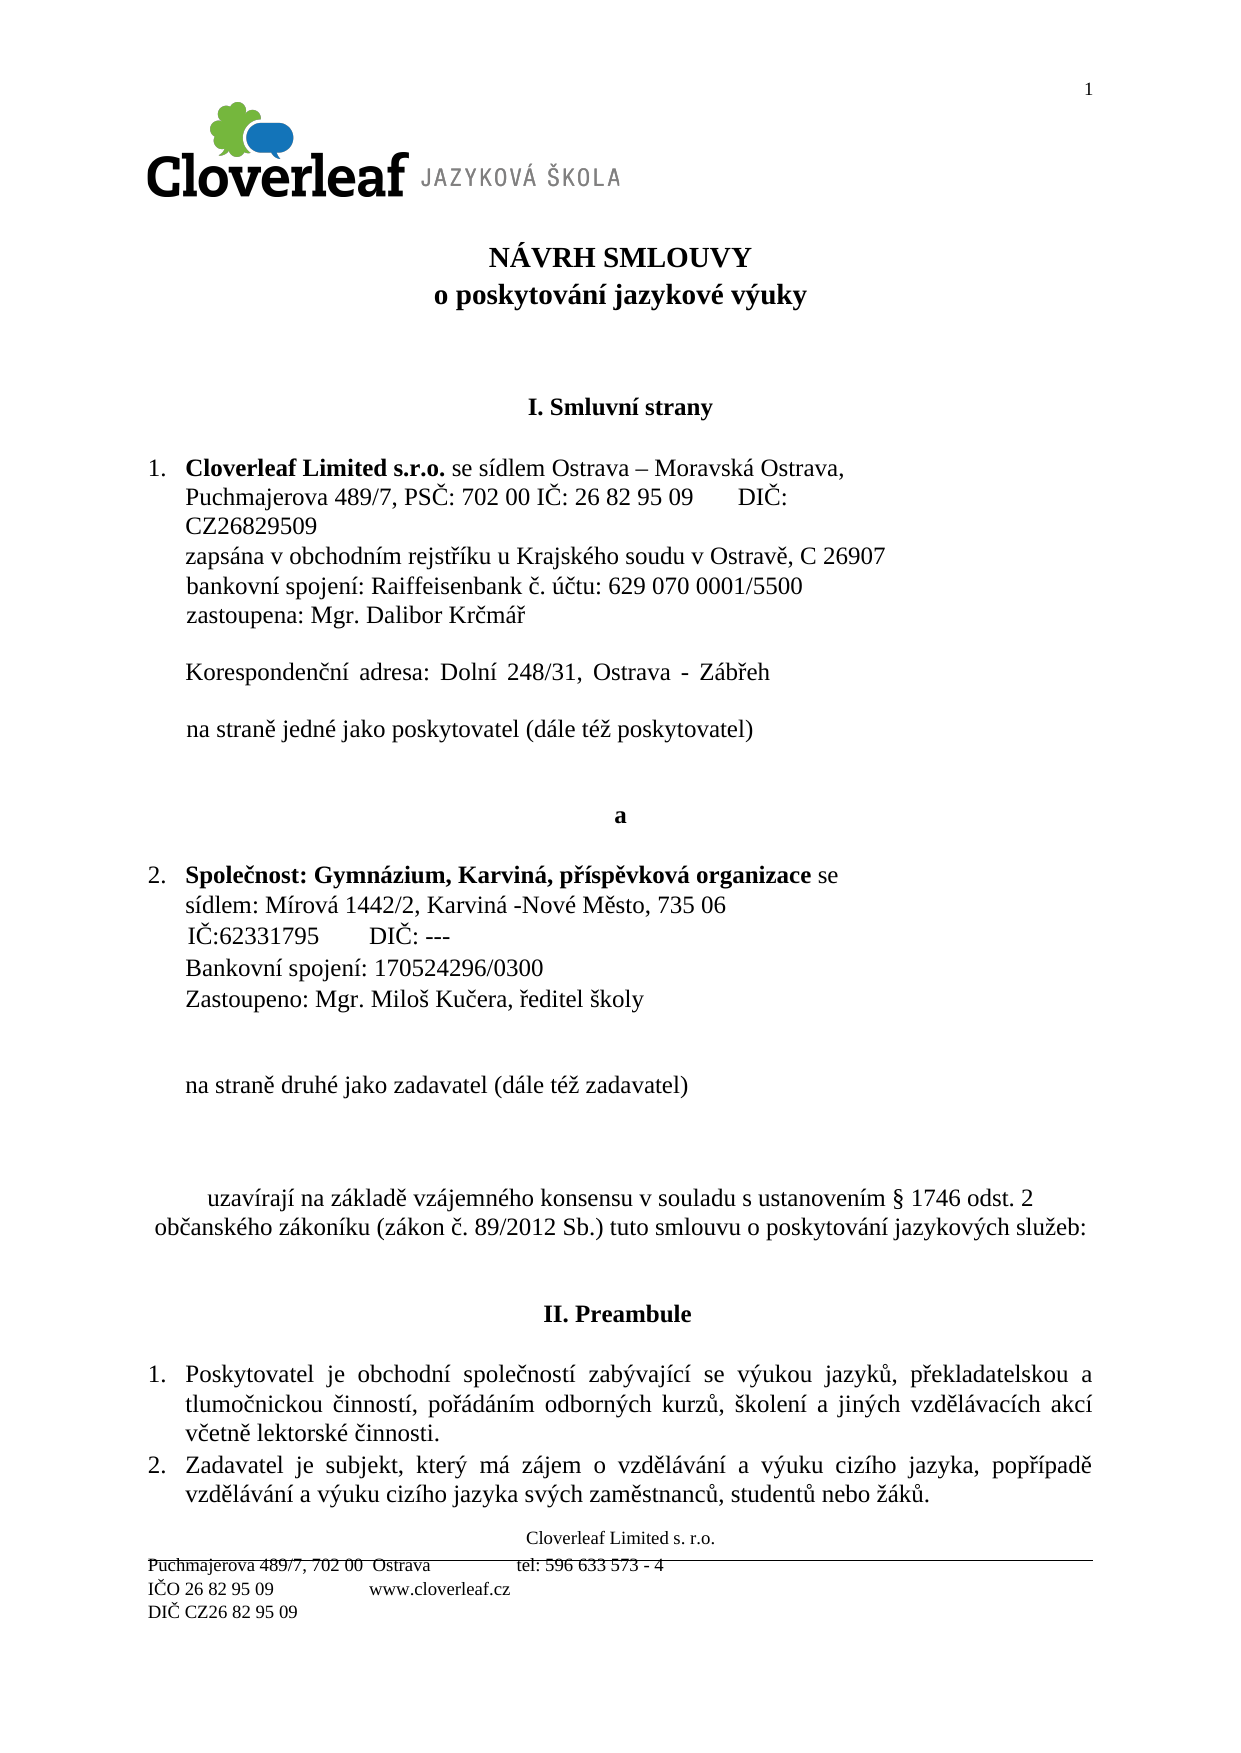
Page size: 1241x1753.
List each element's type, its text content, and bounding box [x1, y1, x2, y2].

text Korespondenční adresa: Dolní 248/31, Ostrava - Zábřeh na straně jedné jako poskytovatel (dále též poskytovatel) [185, 657, 771, 743]
list Poskytovatel je obchodní společností zabývající se výukou jazyků, překladatelskou a tlumočnickou činností, pořádáním odborných kurzů, školení a jiných vzdělávacích akcí včetně lektorské činnosti. [148, 1359, 1093, 1447]
text IČ:62331795 DIČ: --- [148, 921, 1093, 950]
text NÁVRH SMLOUVY [148, 240, 1093, 273]
list Společnost: Gymnázium, Karviná, příspěvková organizace se sídlem: Mírová 1442/2, Karviná -Nové Město, 735 06 [148, 860, 881, 918]
text uzavírají na základě vzájemného konsensu v souladu s ustanovením § 1746 odst. 2 občanského zákoníku (zákon č. 89/2012 Sb.) tuto smlouvu o poskytování jazykových služeb: [148, 1184, 1093, 1241]
text na straně druhé jako zadavatel (dále též zadavatel) [185, 1070, 1093, 1098]
text Zastoupeno: Mgr. Miloš Kučera, ředitel školy [185, 984, 1093, 1013]
text Bankovní spojení: 170524296/0300 [185, 953, 1093, 981]
text o poskytování jazykové výuky [148, 277, 1093, 310]
text a [148, 800, 1093, 828]
subtitle II. Preambule [148, 1299, 1087, 1327]
list Zadavatel je subjekt, který má zájem o vzdělávání a výuku cizího jazyka, popřípadě vzdělávání a výuku cizího jazyka svých zaměstnanců, studentů nebo žáků. [148, 1450, 1093, 1508]
list Cloverleaf Limited s.r.o. se sídlem Ostrava – Moravská Ostrava, Puchmajerova 489/7, PSČ: 702 00 IČ: 26 82 95 09 DIČ: CZ26829509 [148, 453, 881, 540]
text zapsána v obchodním rejstříku u Krajského soudu v Ostravě, C 26907 bankovní spojení: Raiffeisenbank‎ č. účtu: 629 070 0001/5500 zastoupena: Mgr. Dalibor Krčmář [185, 541, 920, 629]
picture [147, 102, 620, 197]
subtitle I. Smluvní strany [148, 392, 1093, 421]
